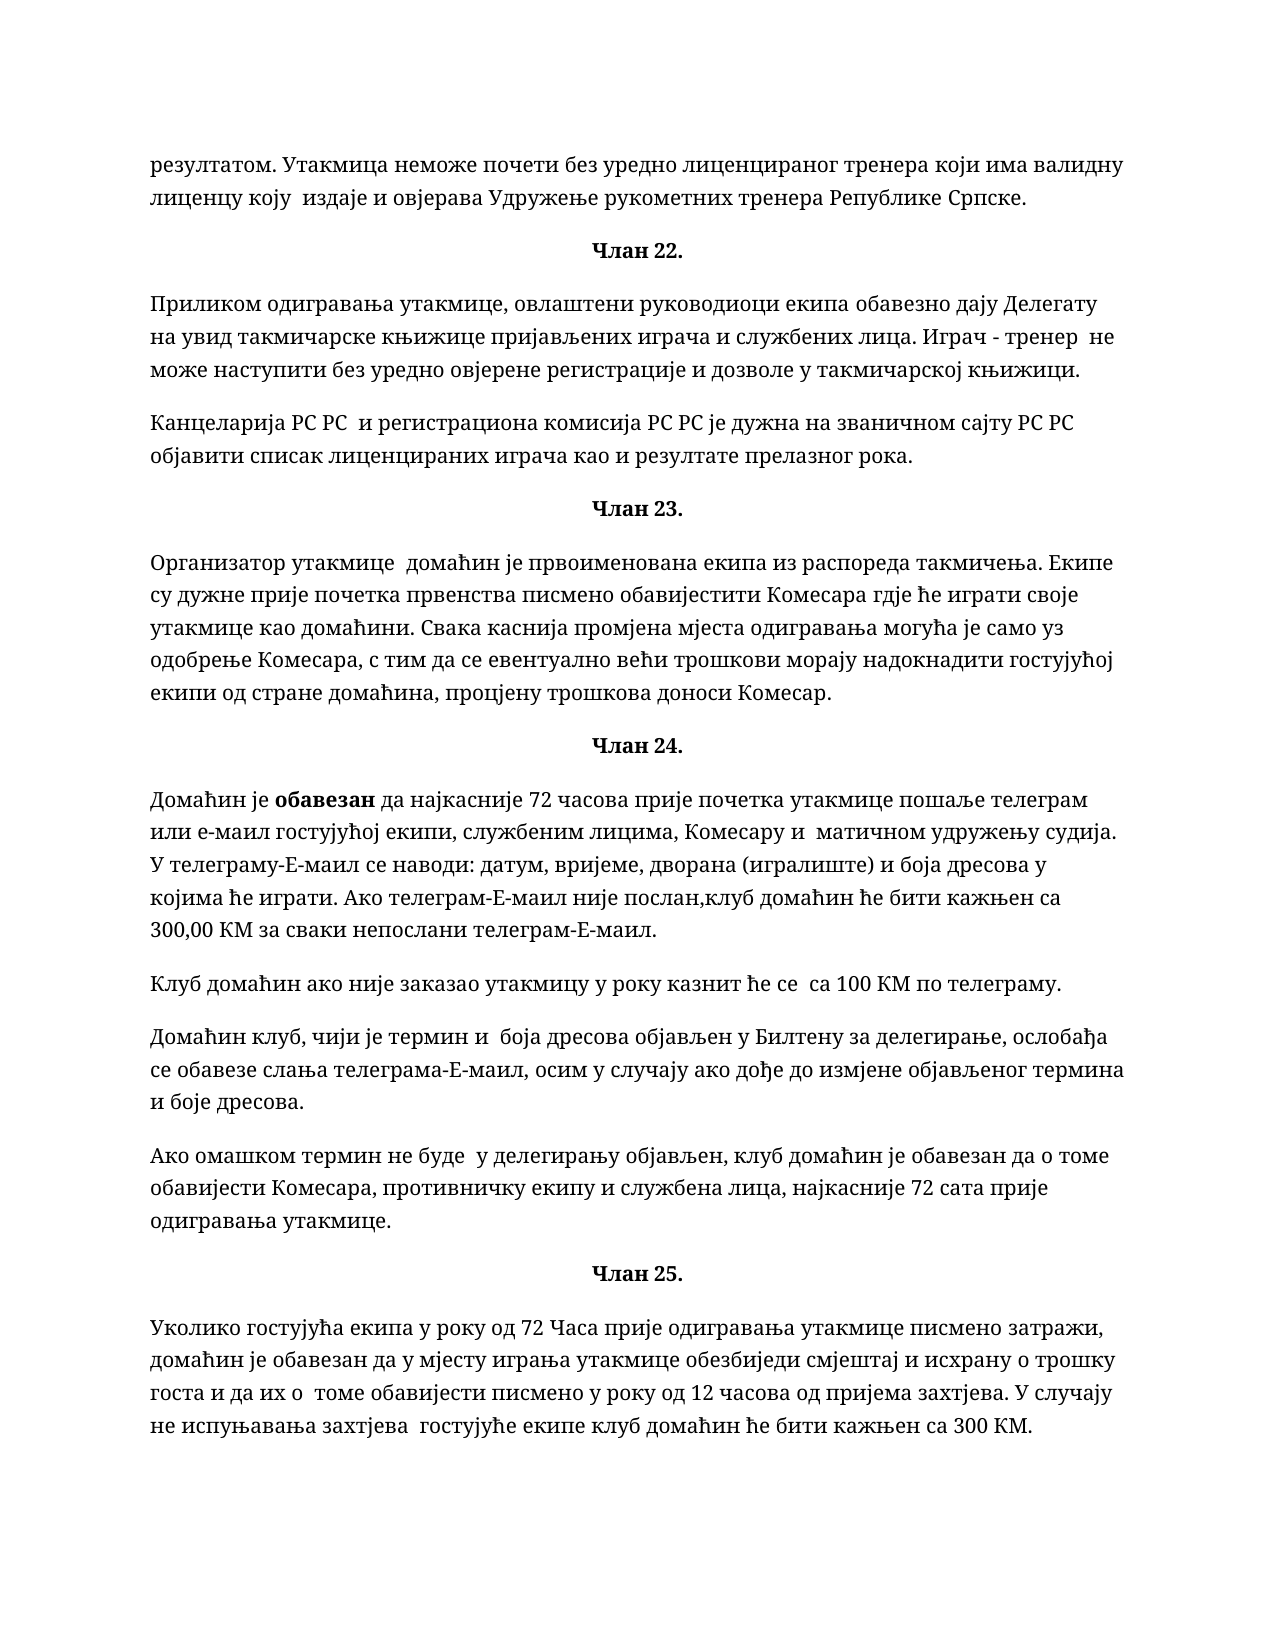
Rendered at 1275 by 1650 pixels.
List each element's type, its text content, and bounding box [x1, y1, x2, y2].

text Члан 22. [150, 236, 1125, 264]
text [150, 150, 1125, 211]
text Члан 23. [150, 494, 1125, 523]
text Домаћин је обавезан да најкасније 72 часова прије почетка утакмице пошаље телеграм или е-маил гостујућој екипи, службеним лицима, Комесару и матичном удружењу судија. У телеграму-Е-маил се наводи: датум, вријеме, дворана (игралиште) и боја дресова у којима ће играти. Ако телеграм-Е-маил није послан,клуб домаћин ће бити ​​кажњен са 300,00 КМ за сваки непослани телеграм-Е-маил. [150, 785, 1125, 944]
text Ако омашком термин не буде у делегирању објављен, клуб домаћин је обавезан да о томе обавијести Комесара, противничку екипу и службена лица, најкасније 72 сата прије одигравања утакмице. [150, 1141, 1125, 1234]
text Канцеларија РС РС и регистрациона комисија РС РС је дужна на званичном сајту РС РС објавити списак лиценцираних играча као и резултате прелазног рока. [150, 408, 1125, 469]
text Члан 24. [150, 731, 1125, 760]
text Организатор утакмице домаћин је првоименована екипа из распореда такмичења. Екипе су дужне прије почетка првенства писмено обавијестити Комесара гдје ће играти своје утакмице као домаћини. Свака каснија промјена мјеста одигравања могућа је само уз одобрење Комесара, с тим да се евентуално већи трошкови морају надокнадити гостујућој екипи од стране домаћина, процјену трошкова доноси Комесар. [150, 548, 1125, 706]
text Приликом одигравања утакмице, овлаштени руководиоци екипа обавезно дају Делегату на увид такмичарске књижице пријављених играча и службених лица. Играч - тренер не може наступити без уредно овјерене регистрације и дозволе у такмичарској књижици. [150, 289, 1125, 383]
text Домаћин клуб, чији је термин и боја дресова објављен у Билтену за делегирање, ослобађа се обавезе слања телеграма-Е-маил, осим у случају ако дође до измјене објављеног термина и боје дресова. [150, 1022, 1125, 1116]
text Члан 25. [150, 1259, 1125, 1288]
text Клуб домаћин ако није заказао утакмицу у року казнит ће се са 100 КМ по телеграму. [150, 969, 1125, 997]
text Уколико гостујућа екипа у року од 72 Часа прије одигравања утакмице писмено затражи, домаћин је обавезан да у мјесту играња утакмице обезбиједи смјештај и исхрану о трошку госта и да их о томе обавијести писмено у року од 12 часова од пријема захтјева. У случају не испуњавања захтјева гостујуће екипе клуб домаћин ће бити ​​кажњен са 300 КМ. [150, 1313, 1125, 1439]
